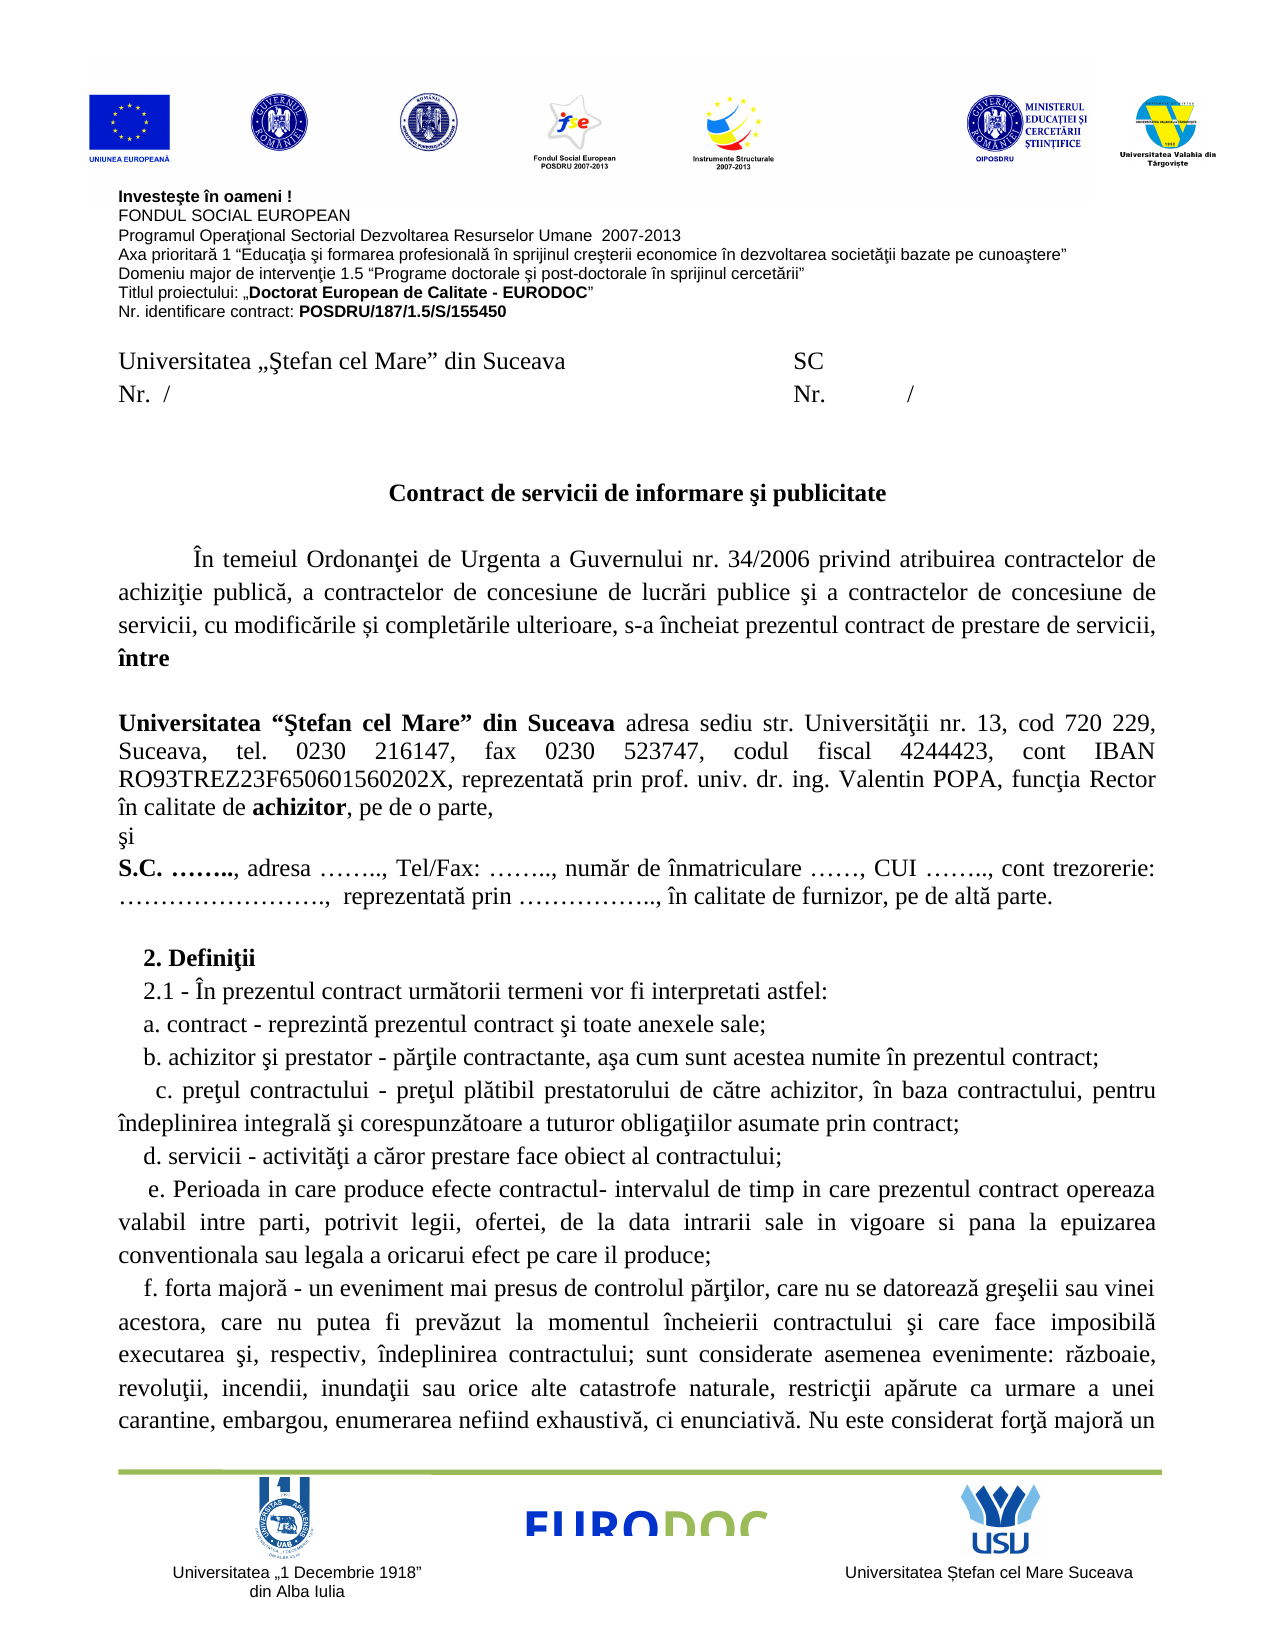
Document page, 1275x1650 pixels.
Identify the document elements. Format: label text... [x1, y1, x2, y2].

text şi [118, 821, 1082, 850]
text b. achizitor şi prestator - părţile contractante, aşa cum sunt acestea numite în prezentul contract; [118, 1042, 1157, 1071]
text d. servicii - activităţi a căror prestare face obiect al contractului; [118, 1141, 1157, 1170]
subtitle Contract de servicii de informare şi publicitate [118, 478, 1157, 507]
text a. contract - reprezintă prezentul contract şi toate anexele sale; [118, 1009, 1157, 1038]
text 2.1 - În prezentul contract următorii termeni vor fi interpretati astfel: [118, 976, 1157, 1005]
text Universitatea “Ştefan cel Mare” din Suceava adresa sediu str. Universităţii nr. 13, cod 720 229, Suceava, tel. 0230 216147, fax 0230 523747, codul fiscal 4244423, cont IBAN RO93TREZ23F650601560202X, reprezentată prin prof. univ. dr. ing. Valentin POPA, funcţia Rector în calitate de achizitor, pe de o parte, [118, 709, 1157, 821]
text Nr. / Nr. / [118, 379, 1157, 408]
picture [89, 55, 1091, 206]
text c. preţul contractului - preţul plătibil prestatorului de către achizitor, în baza contractului, pentru îndeplinirea integrală şi corespunzătoare a tuturor obligaţiilor asumate prin contract; [118, 1075, 1157, 1137]
text Universitatea „Ştefan cel Mare” din Suceava SC [118, 346, 1157, 375]
text În temeiul Ordonanţei de Urgenta a Guvernului nr. 34/2006 privind atribuirea contractelor de achiziţie publică, a contractelor de concesiune de lucrări publice şi a contractelor de concesiune de servicii, cu modificările și completările ulterioare, s-a încheiat prezentul contract de prestare de servicii, între [118, 544, 1157, 672]
text e. Perioada in care produce efecte contractul- intervalul de timp in care prezentul contract opereaza valabil intre parti, potrivit legii, ofertei, de la data intrarii sale in vigoare si pana la epuizarea conventionala sau legala a oricarui efect pe care il produce; [118, 1174, 1157, 1269]
picture [958, 1482, 1044, 1558]
picture [1117, 92, 1218, 169]
text S.C. …….., adresa …….., Tel/Fax: …….., număr de înmatriculare ……, CUI …….., cont trezorerie: ……………………., reprezentată prin …………….., în calitate de furnizor, pe de altă parte. [118, 854, 1157, 910]
picture [255, 1477, 313, 1559]
text 2. Definiţii [118, 943, 1157, 972]
